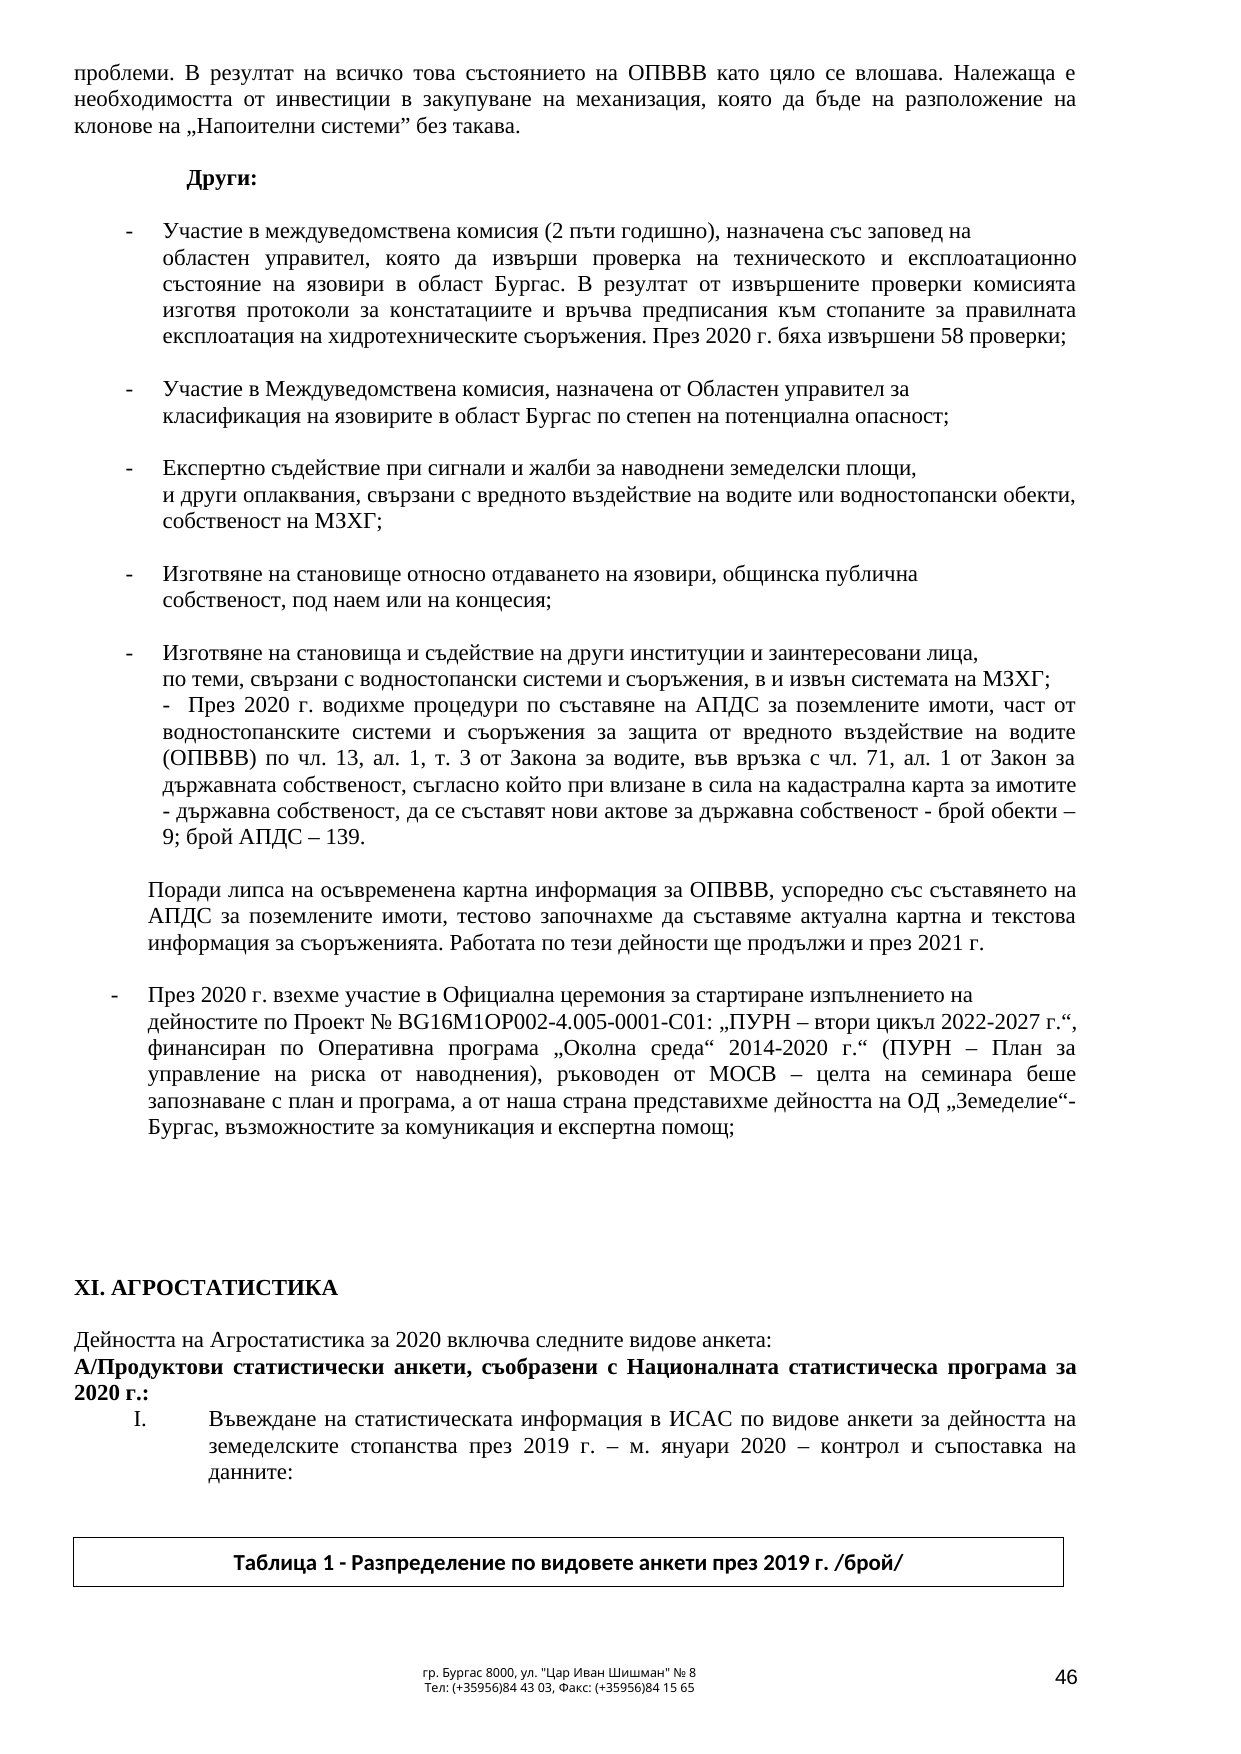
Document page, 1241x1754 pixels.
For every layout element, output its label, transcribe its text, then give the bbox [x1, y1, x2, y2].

text Поради липса на осъвременена картна информация за ОПВВВ, успоредно със съставянето на АПДС за поземлените имоти, тестово започнахме да съставяме актуална картна и текстова информация за съоръженията. Работата по тези дейности ще продължи и през 2021 г. [148, 876, 1078, 955]
text по теми, свързани с водностопански системи и съоръжения, в и извън системата на МЗХГ; [162, 665, 1078, 692]
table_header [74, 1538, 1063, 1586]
list Изготвяне на становища и съдействие на други институции и заинтересовани лица, [125, 639, 1078, 665]
text Други: [186, 164, 1078, 191]
text собственост, под наем или на концесия; [162, 586, 1078, 612]
list Участие в междуведомствена комисия (2 пъти годишно), назначена със заповед на [125, 217, 1078, 243]
list Изготвяне на становище относно отдаването на язовири, общинска публична [125, 560, 1078, 586]
text дейностите по Проект № BG16M1OP002-4.005-0001-C01: „ПУРН – втори цикъл 2022-2027 г.“, финансиран по Оперативна програма „Околна среда“ 2014-2020 г.“ (ПУРН – План за управление на риска от наводнения), ръководен от МОСВ – целта на семинара беше запознаване с план и програма, а от наша страна представихме дейността на ОД „Земеделие“-Бургас, възможностите за комуникация и експертна помощ; [148, 1008, 1078, 1139]
list Въвеждане на статистическата информация в ИСАС по видове анкети за дейността на земеделските стопанства през 2019 г. – м. януари 2020 – контрол и съпоставка на данните: [133, 1406, 1078, 1484]
text областен управител, която да извърши проверка на техническото и експлоатационно състояние на язовири в област Бургас. В резултат от извършените проверки комисията изготвя протоколи за констатациите и връчва предписания към стопаните за правилната експлоатация на хидротехническите съоръжения. През 2020 г. бяха извършени 58 проверки; [162, 243, 1078, 349]
text и други оплаквания, свързани с вредното въздействие на водите или водностопански обекти, собственост на МЗХГ; [162, 481, 1078, 533]
list През 2020 г. взехме участие в Официална церемония за стартиране изпълнението на [111, 981, 1078, 1008]
text XI. АГРОСТАТИСТИКА [74, 1274, 1078, 1300]
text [74, 59, 1078, 138]
list Участие в Междуведомствена комисия, назначена от Областен управител за [125, 375, 1078, 402]
text класификация на язовирите в област Бургас по степен на потенциална опасност; [162, 402, 1078, 428]
text - През 2020 г. водихме процедури по съставяне на АПДС за поземлените имоти, част от водностопанските системи и съоръжения за защита от вредното въздействие на водите (ОПВВВ) по чл. 13, ал. 1, т. 3 от Закона за водите, във връзка с чл. 71, ал. 1 от Закон за държавната собственост, съгласно който при влизане в сила на кадастрална карта за имотите - държавна собственост, да се съставят нови актове за държавна собственост - брой обекти – 9; брой АПДС – 139. [162, 692, 1078, 850]
text А/Продуктови статистически анкети, съобразени с Националната статистическа програма за 2020 г.: [74, 1353, 1078, 1406]
list Експертно съдействие при сигнали и жалби за наводнени земеделски площи, [125, 454, 1078, 481]
text Дейността на Агростатистика за 2020 включва следните видове анкета: [74, 1326, 1078, 1353]
